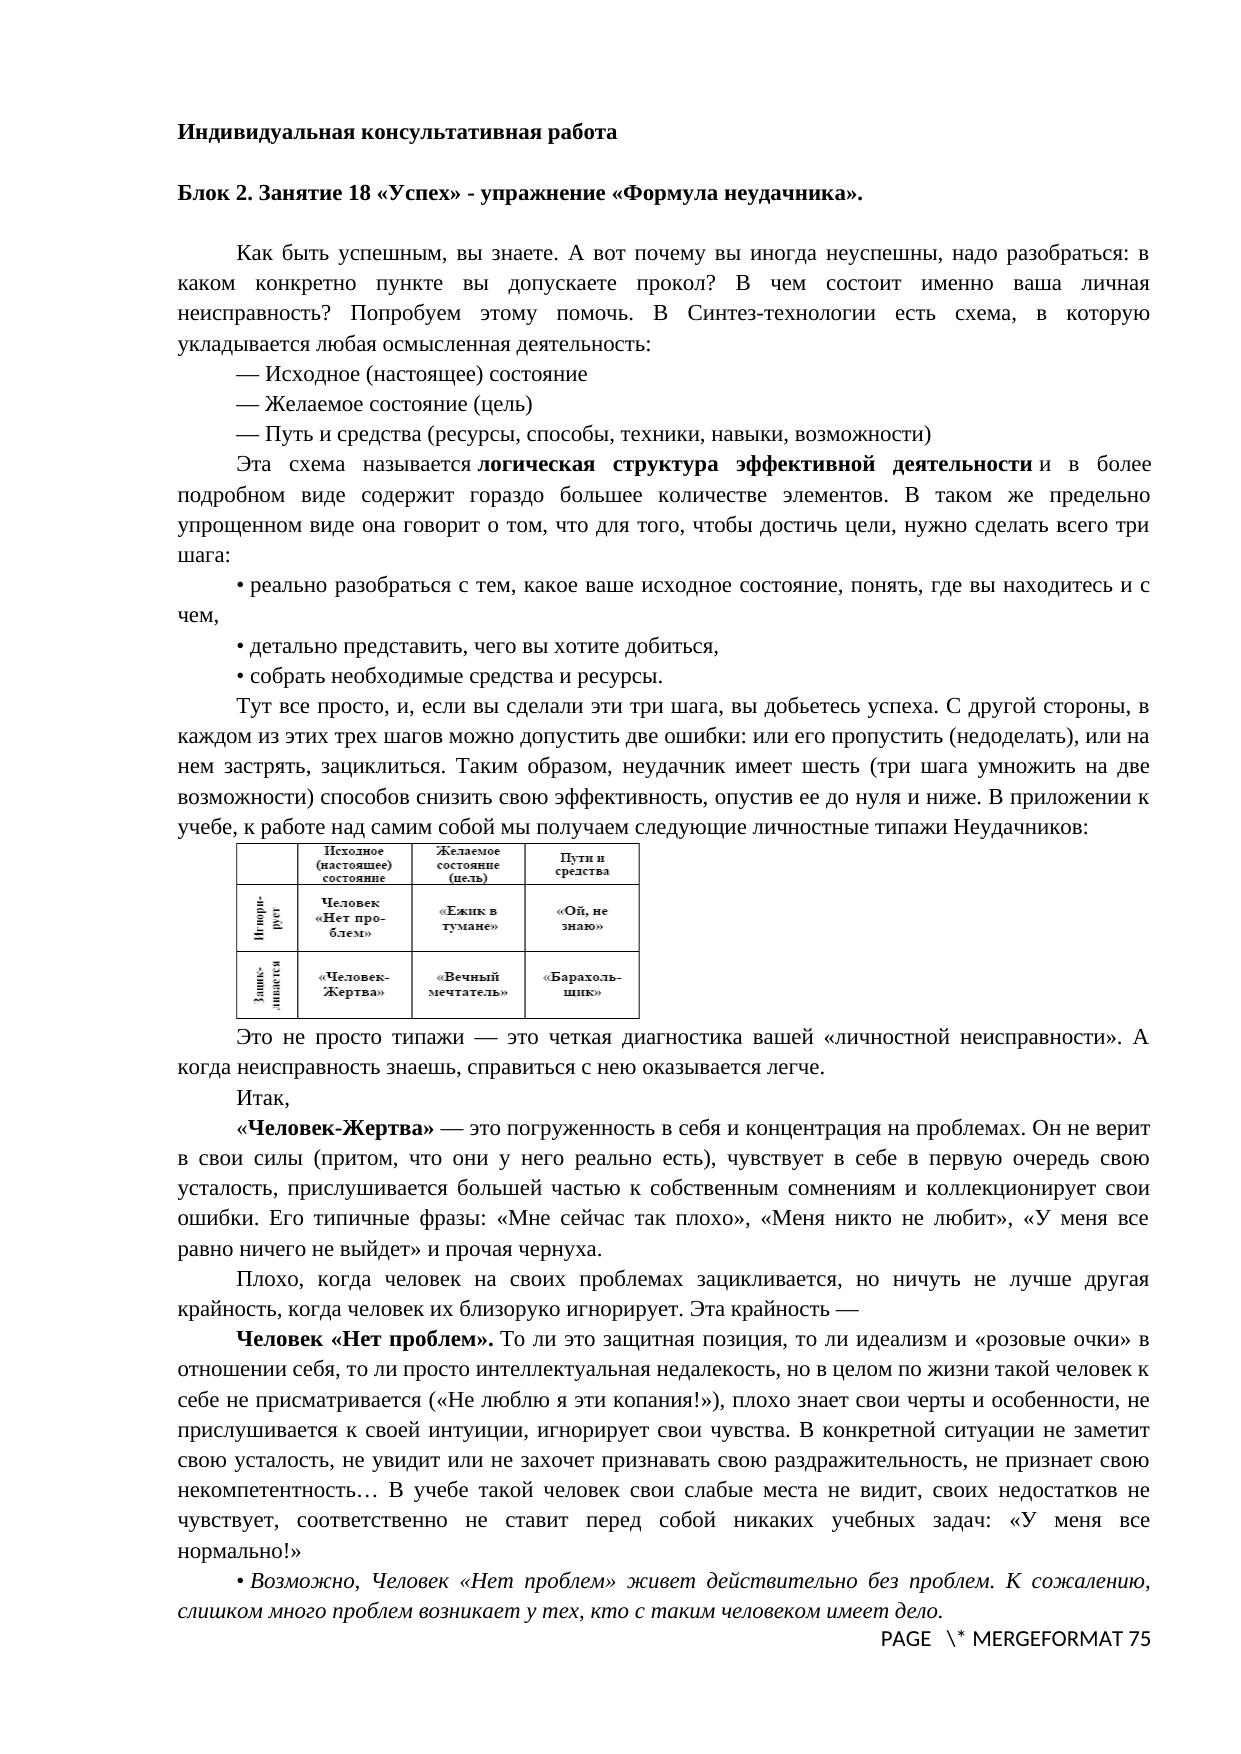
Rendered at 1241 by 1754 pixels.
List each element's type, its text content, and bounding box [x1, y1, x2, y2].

text — Путь и средства (ресурсы, способы, техники, навыки, возможности) [177, 420, 1152, 447]
text «Человек-Жертва» — это погруженность в себя и концентрация на проблемах. Он не верит в свои силы (притом, что они у него реально есть), чувствует в себе в первую очередь свою усталость, прислушивается большей частью к собственным сомнениям и коллекционирует свои ошибки. Его типичные фразы: «Мне сейчас так плохо», «Меня никто не любит», «У меня все равно ничего не выйдет» и прочая чернуха. [177, 1114, 1152, 1261]
text Как быть успешным, вы знаете. А вот почему вы иногда неуспешны, надо разобраться: в каком конкретно пункте вы допускаете прокол? В чем состоит именно ваша личная неисправность? Попробуем этому помочь. В Синтез-технологии есть схема, в которую укладывается любая осмысленная деятельность: [177, 239, 1152, 356]
text — Желаемое состояние (цель) [177, 390, 1152, 416]
text Тут все просто, и, если вы сделали эти три шага, вы добьетесь успеха. С другой стороны, в каждом из этих трех шагов можно допустить две ошибки: или его пропустить (недоделать), или на нем застрять, зациклиться. Таким образом, неудачник имеет шесть (три шага умножить на две возможности) способов снизить свою эффективность, опустив ее до нуля и ниже. В приложении к учебе, к работе над самим собой мы получаем следующие личностные типажи Неудачников: [177, 692, 1152, 839]
text Индивидуальная консультативная работа [177, 118, 1152, 144]
text Итак, [177, 1083, 1152, 1110]
text • Возможно, Человек «Нет проблем» живет действительно без проблем. К сожалению, слишком много проблем возникает у тех, кто с таким человеком имеет дело. [177, 1567, 1152, 1623]
text Плохо, когда человек на своих проблемах зацикливается, но ничуть не лучше другая крайность, когда человек их близоруко игнорирует. Эта крайность — [177, 1265, 1152, 1321]
picture [236, 843, 640, 1019]
text • реально разобраться с тем, какое ваше исходное состояние, понять, где вы находитесь и с чем, [177, 571, 1152, 628]
text Это не просто типажи — это четкая диагностика вашей «личностной неисправности». А когда неисправность знаешь, справиться с нею оказывается легче. [177, 1023, 1152, 1080]
text Эта схема называется логическая структура эффективной деятельности и в более подробном виде содержит гораздо большее количестве элементов. В таком же предельно упрощенном виде она говорит о том, что для того, чтобы достичь цели, нужно сделать всего три шага: [177, 450, 1152, 567]
text • собрать необходимые средства и ресурсы. [177, 662, 1152, 688]
text • детально представить, чего вы хотите добиться, [177, 632, 1152, 658]
text Блок 2. Занятие 18 «Успех» - упражнение «Формула неудачника». [177, 178, 1152, 205]
text — Исходное (настоящее) состояние [177, 360, 1152, 386]
text Человек «Нет проблем». То ли это защитная позиция, то ли идеализм и «розовые очки» в отношении себя, то ли просто интеллектуальная недалекость, но в целом по жизни такой человек к себе не присматривается («Не люблю я эти копания!»), плохо знает свои черты и особенности, не прислушивается к своей интуиции, игнорирует свои чувства. В конкретной ситуации не заметит свою усталость, не увидит или не захочет признавать свою раздражительность, не признает свою некомпетентность… В учебе такой человек свои слабые места не видит, своих недостатков не чувствует, соответственно не ставит перед собой никаких учебных задач: «У меня все нормально!» [177, 1325, 1152, 1563]
